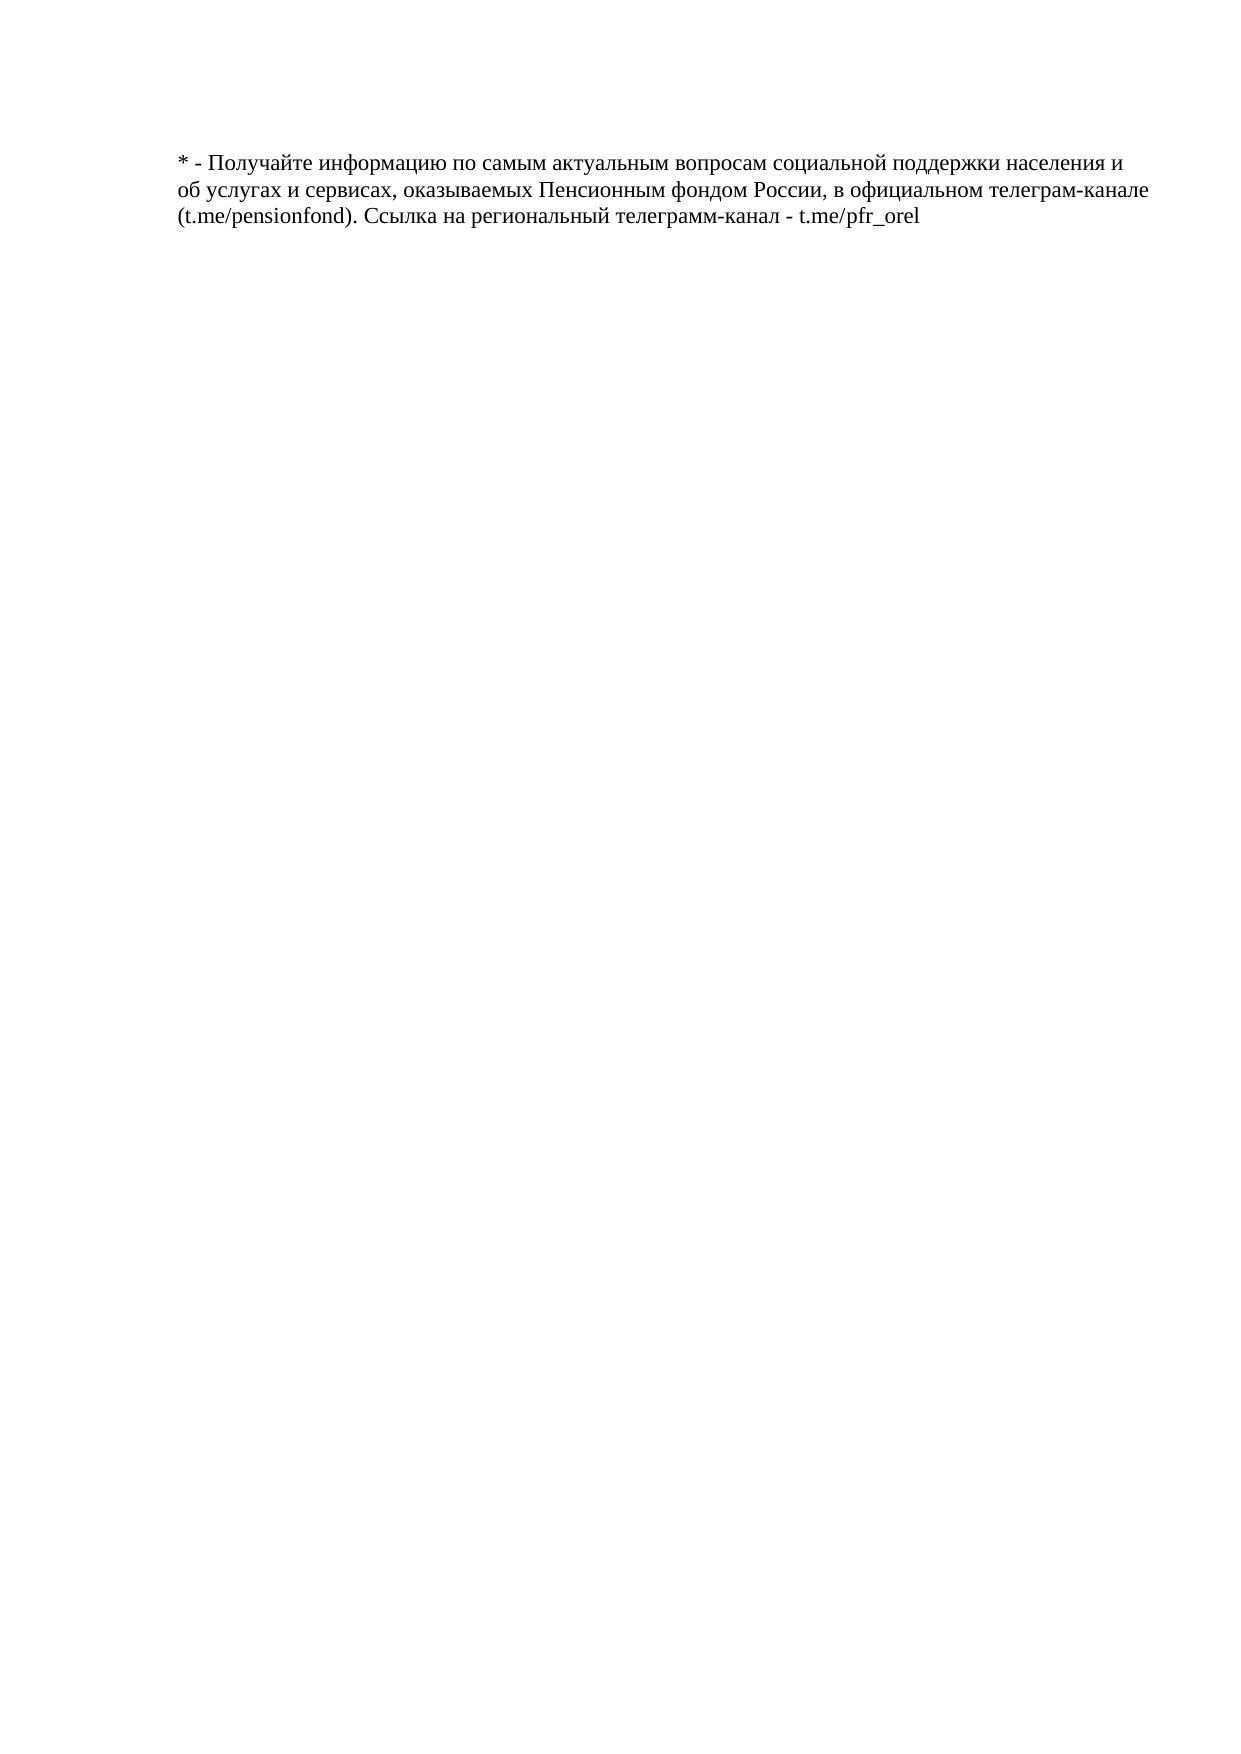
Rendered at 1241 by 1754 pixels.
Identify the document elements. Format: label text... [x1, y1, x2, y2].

text * - Получайте информацию по самым актуальным вопросам социальной поддержки населения и об услугах и сервисах, оказываемых Пенсионным фондом России, в официальном телеграм-канале (t.me/pensionfond). Ссылка на региональный телеграмм-канал - t.me/pfr_orel [177, 149, 1152, 228]
